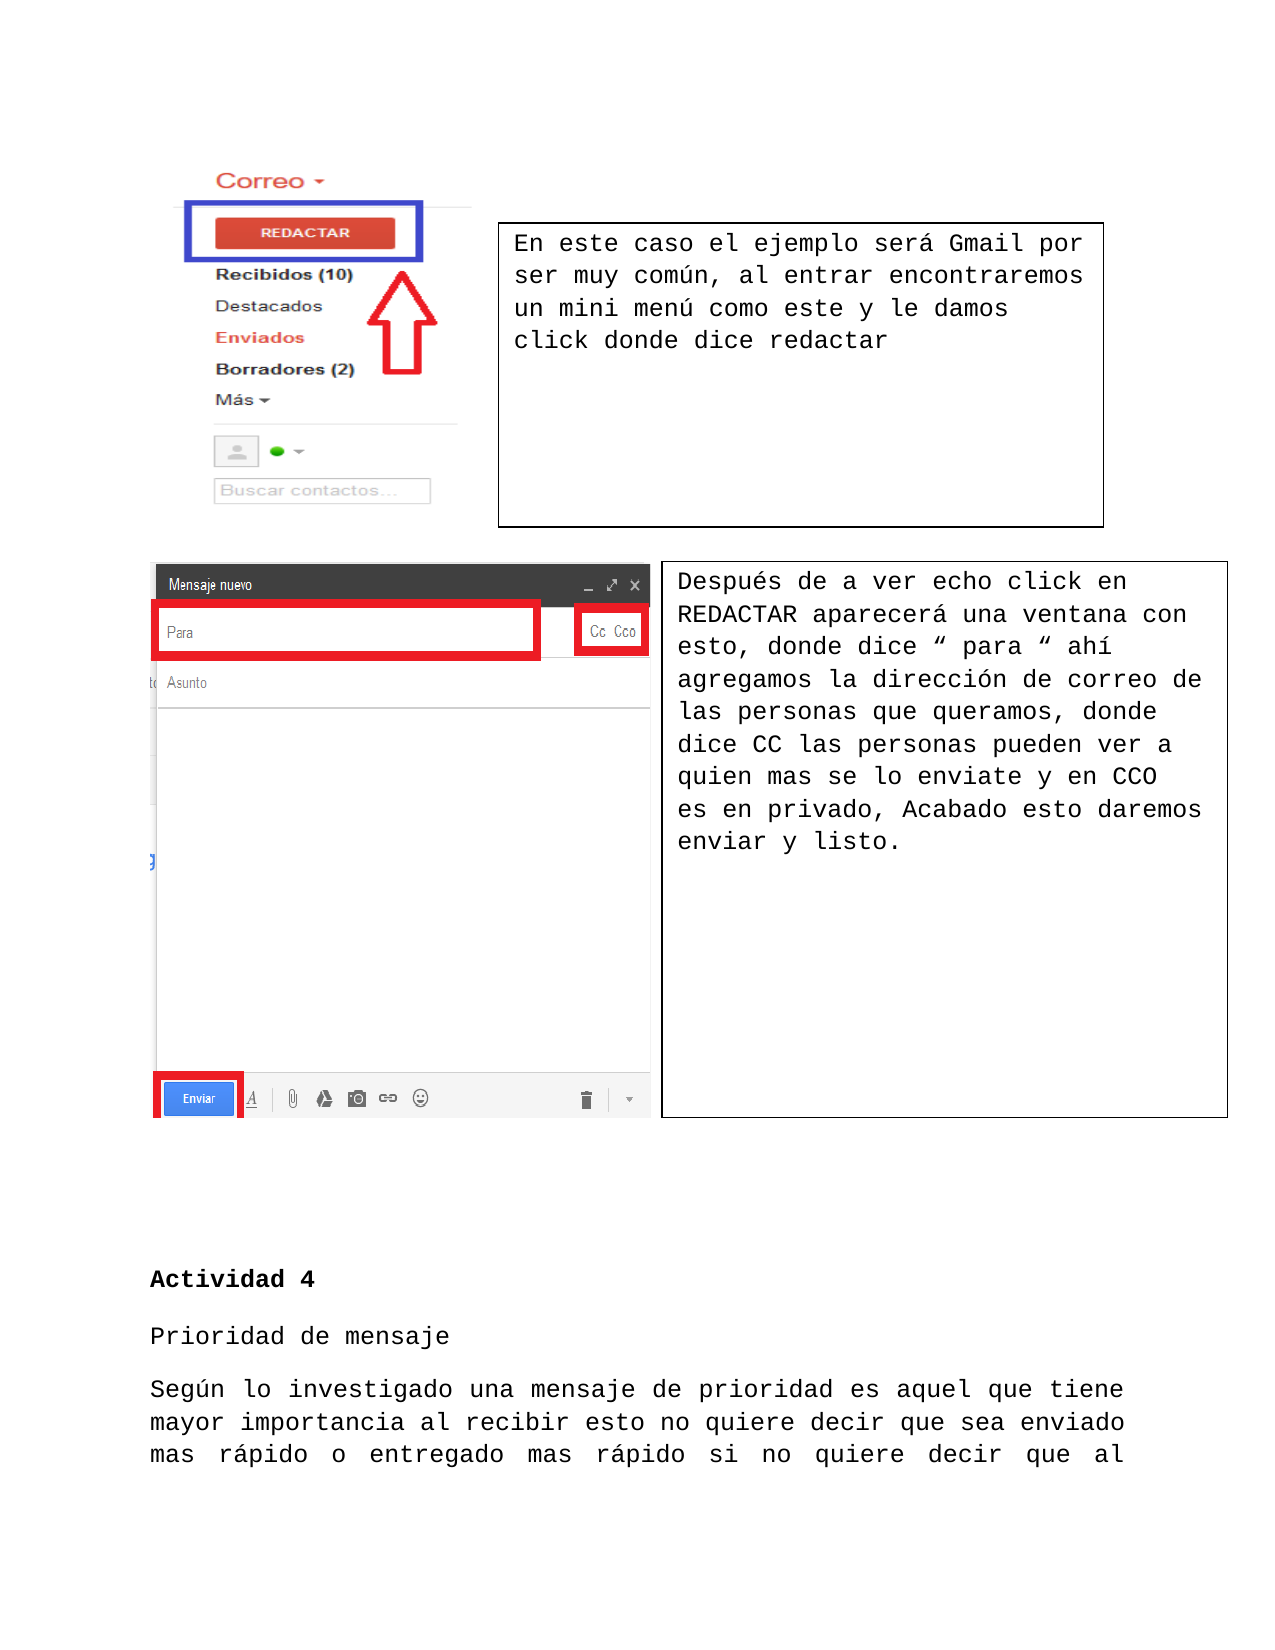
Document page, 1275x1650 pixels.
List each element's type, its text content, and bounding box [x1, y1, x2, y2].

picture [150, 150, 472, 538]
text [150, 1377, 1125, 1470]
text Prioridad de mensaje [150, 1324, 1125, 1352]
text Actividad 4 [150, 1266, 1125, 1294]
picture [150, 562, 651, 1118]
